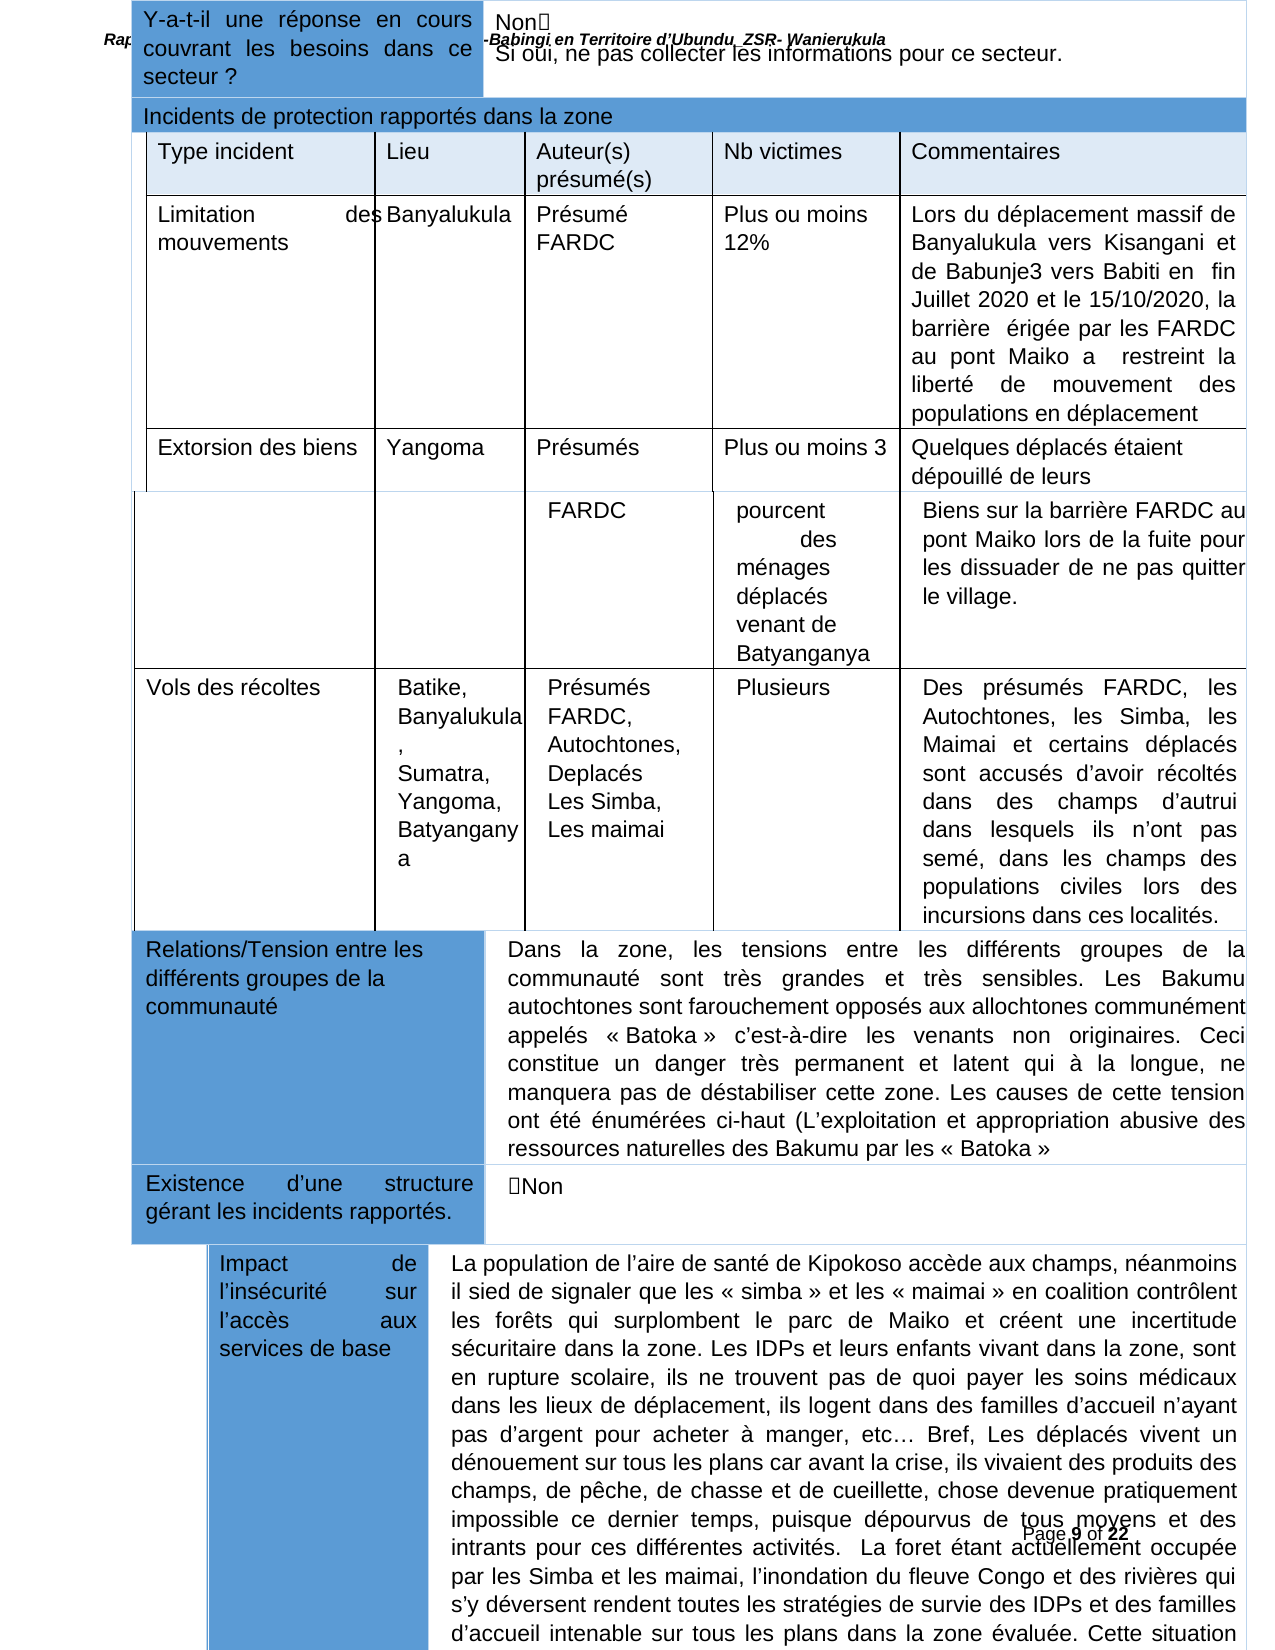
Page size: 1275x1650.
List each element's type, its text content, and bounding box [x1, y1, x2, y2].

table_cell Lors du déplacement massif de Banyalukula vers Kisangani et de Babunje3 vers Babiti en fin Juillet 2020 et le 15/10/2020, la barrière érigée par les FARDC au pont Maiko a restreint la liberté de mouvement des populations en déplacement [901, 196, 1246, 428]
table_cell [376, 492, 524, 668]
table_cell Yangoma [376, 429, 524, 491]
table_cell Présumés FARDC, Autochtones, Deplacés Les Simba, Les maimai [526, 669, 713, 930]
table_cell Batike, Banyalukula, Sumatra, Yangoma, Batyanganya [376, 669, 524, 930]
table_cell Impact de l’insécurité sur l’accès aux services de base [209, 1245, 428, 1650]
table_cell Quelques déplacés étaient dépouillé de leurs [901, 429, 1246, 491]
table_cell La population de l’aire de santé de Kipokoso accède aux champs, néanmoins il sied de signaler que les « simba » et les « maimai » en coalition contrôlent les forêts qui surplombent le parc de Maiko et créent une incertitude sécuritaire dans la zone. Les IDPs et leurs enfants vivant dans la zone, sont en rupture scolaire, ils ne trouvent pas de quoi payer les soins médicaux dans les lieux de déplacement, ils logent dans des familles d’accueil n’ayant pas d’argent pour acheter à manger, etc… Bref, Les déplacés vivent un dénouement sur tous les plans car avant la crise, ils vivaient des produits des champs, de pêche, de chasse et de cueillette, chose devenue pratiquement impossible ce dernier temps, puisque dépourvus de tous moyens et des intrants pour ces différentes activités. La foret étant actuellement occupée par les Simba et les maimai, l’inondation du fleuve Congo et des rivières qui s’y déversent rendent toutes les stratégies de survie des IDPs et des familles d’accueil intenable sur tous les plans dans la zone évaluée. Cette situation impacte négativement sur la vie des IDPs dans tous les secteurs. D’où la nécessité d’une assistance humanitaire urgente [429, 1245, 1246, 1650]
table_cell Plusieurs [714, 669, 899, 930]
table_cell Type incident [147, 133, 374, 194]
table_cell Existence d’une structure gérant les incidents rapportés. [135, 1165, 484, 1244]
table_cell pourcent des ménages déplacés venant de Batyanganya [714, 492, 899, 668]
table_cell [132, 133, 146, 491]
table_cell Relations/Tension entre les différents groupes de la communauté [135, 931, 484, 1164]
table_cell Limitation des mouvements [147, 196, 374, 428]
table_cell Non [486, 1165, 1246, 1244]
table_cell Des présumés FARDC, les Autochtones, les Simba, les Maimai et certains déplacés sont accusés d’avoir récoltés dans des champs d’autrui dans lesquels ils n’ont pas semé, dans les champs des populations civiles lors des incursions dans ces localités. [901, 669, 1246, 930]
table_cell Commentaires [901, 133, 1246, 194]
table_header Non Si oui, ne pas collecter les informations pour ce secteur. [484, 1, 1246, 97]
table_cell Banyalukula [376, 196, 524, 428]
table_cell Incidents de protection rapportés dans la zone [132, 98, 1246, 132]
table_cell Plus ou moins 12% [713, 196, 899, 428]
table_cell Dans la zone, les tensions entre les différents groupes de la communauté sont très grandes et très sensibles. Les Bakumu autochtones sont farouchement opposés aux allochtones communément appelés « Batoka » c’est-à-dire les venants non originaires. Ceci constitue un danger très permanent et latent qui à la longue, ne manquera pas de déstabiliser cette zone. Les causes de cette tension ont été énumérées ci-haut (L’exploitation et appropriation abusive des ressources naturelles des Bakumu par les « Batoka » [486, 931, 1246, 1164]
table_cell Vols des récoltes [135, 669, 374, 930]
table_cell [135, 492, 374, 668]
table_cell Présumé FARDC [526, 196, 712, 428]
table_cell Auteur(s) présumé(s) [526, 133, 712, 194]
table_cell Lieu [376, 133, 524, 194]
table_cell Présumés [526, 429, 712, 491]
table_header Y-a-t-il une réponse en cours couvrant les besoins dans ce secteur ? [132, 1, 483, 97]
table_cell Biens sur la barrière FARDC au pont Maiko lors de la fuite pour les dissuader de ne pas quitter le village. [901, 492, 1246, 668]
table_cell Plus ou moins 3 [713, 429, 899, 491]
table_cell FARDC [526, 492, 713, 668]
table_cell Extorsion des biens [147, 429, 374, 491]
table_cell Nb victimes [713, 133, 899, 194]
